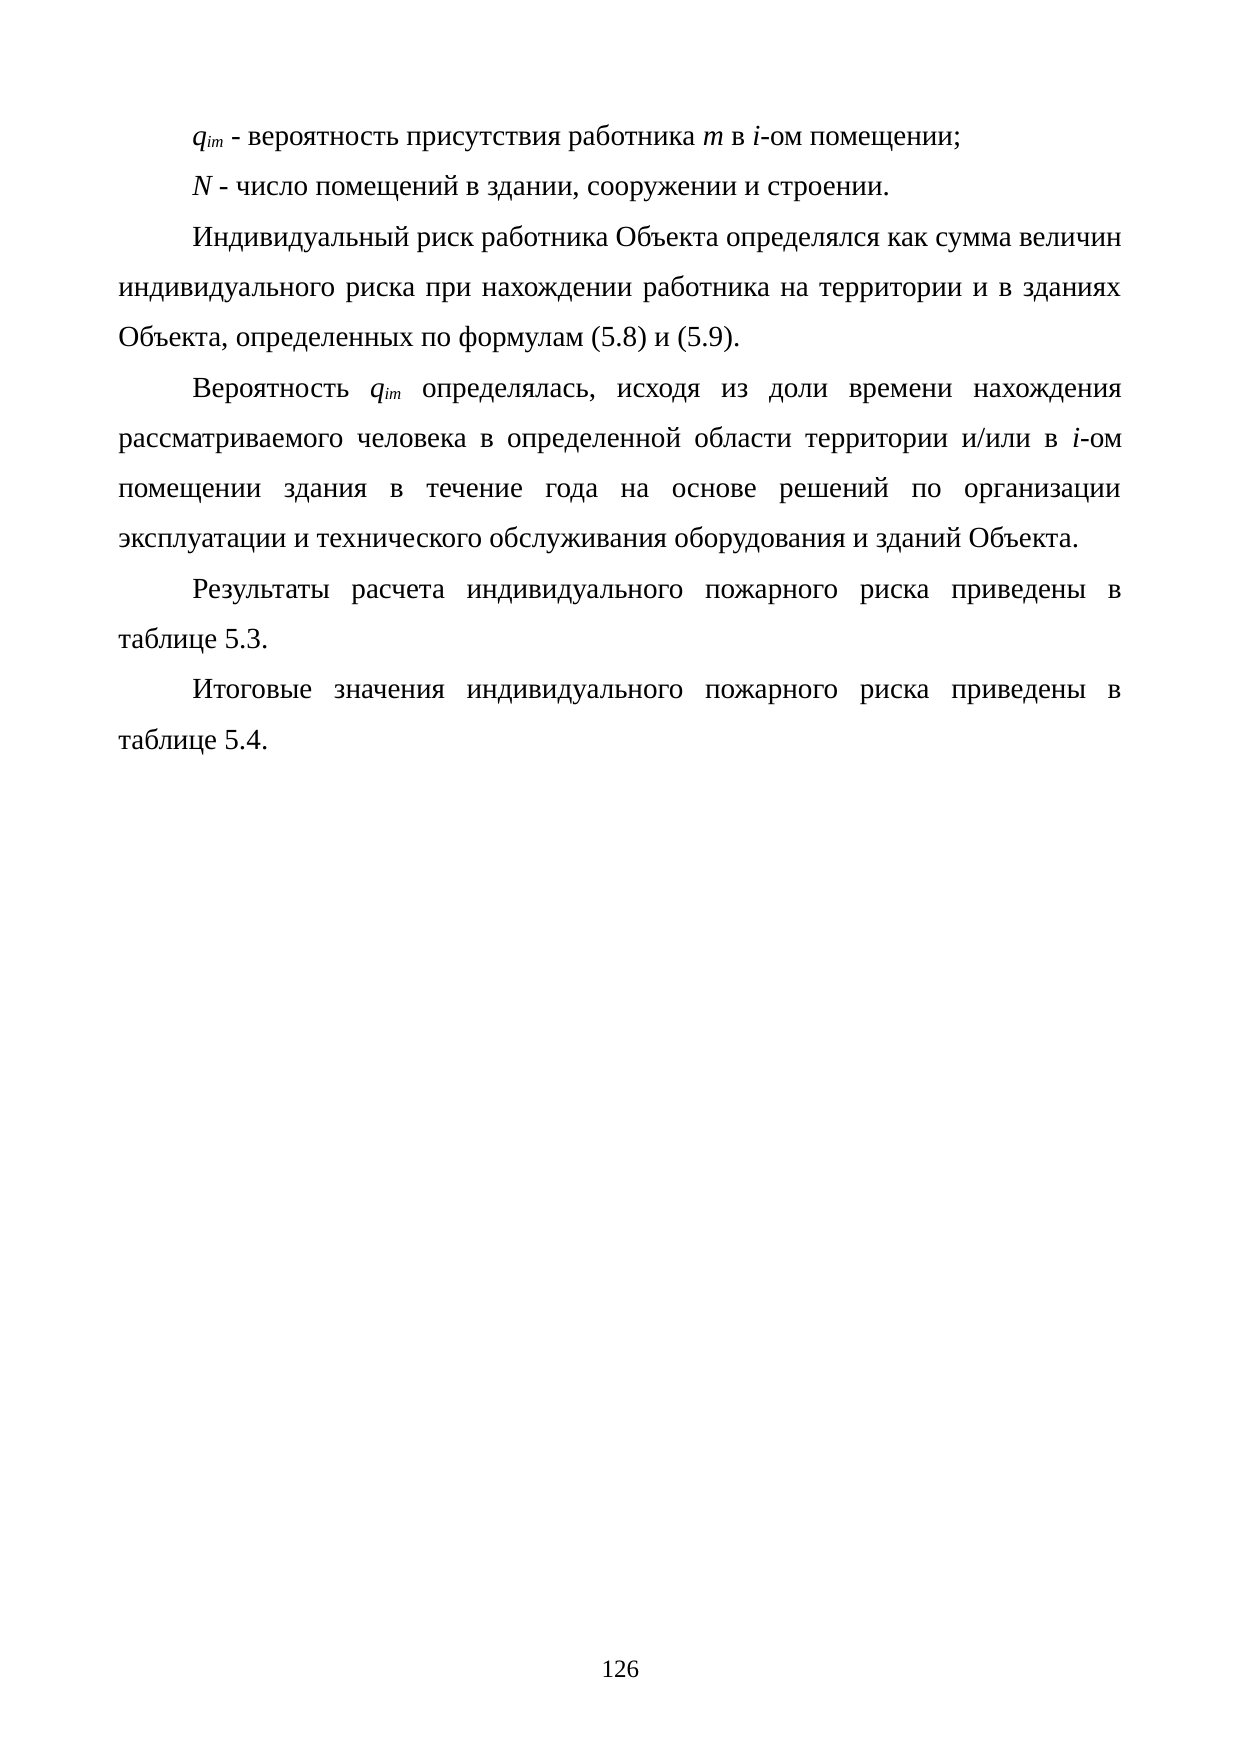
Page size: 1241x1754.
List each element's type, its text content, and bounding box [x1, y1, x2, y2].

text Итоговые значения индивидуального пожарного риска приведены в таблице 5.4. [118, 672, 1122, 755]
text Индивидуальный риск работника Объекта определялся как сумма величин индивидуального риска при нахождении работника на территории и в зданиях Объекта, определенных по формулам (5.8) и (5.9). [118, 219, 1122, 353]
text qim - вероятность присутствия работника m в i-ом помещении; [118, 118, 1122, 152]
text Результаты расчета индивидуального пожарного риска приведены в таблице 5.3. [118, 571, 1122, 655]
text N - число помещений в здании, сооружении и строении. [118, 168, 1122, 202]
text Вероятность qim определялась, исходя из доли времени нахождения рассматриваемого человека в определенной области территории и/или в i-ом помещении здания в течение года на основе решений по организации эксплуатации и технического обслуживания оборудования и зданий Объекта. [118, 370, 1122, 554]
